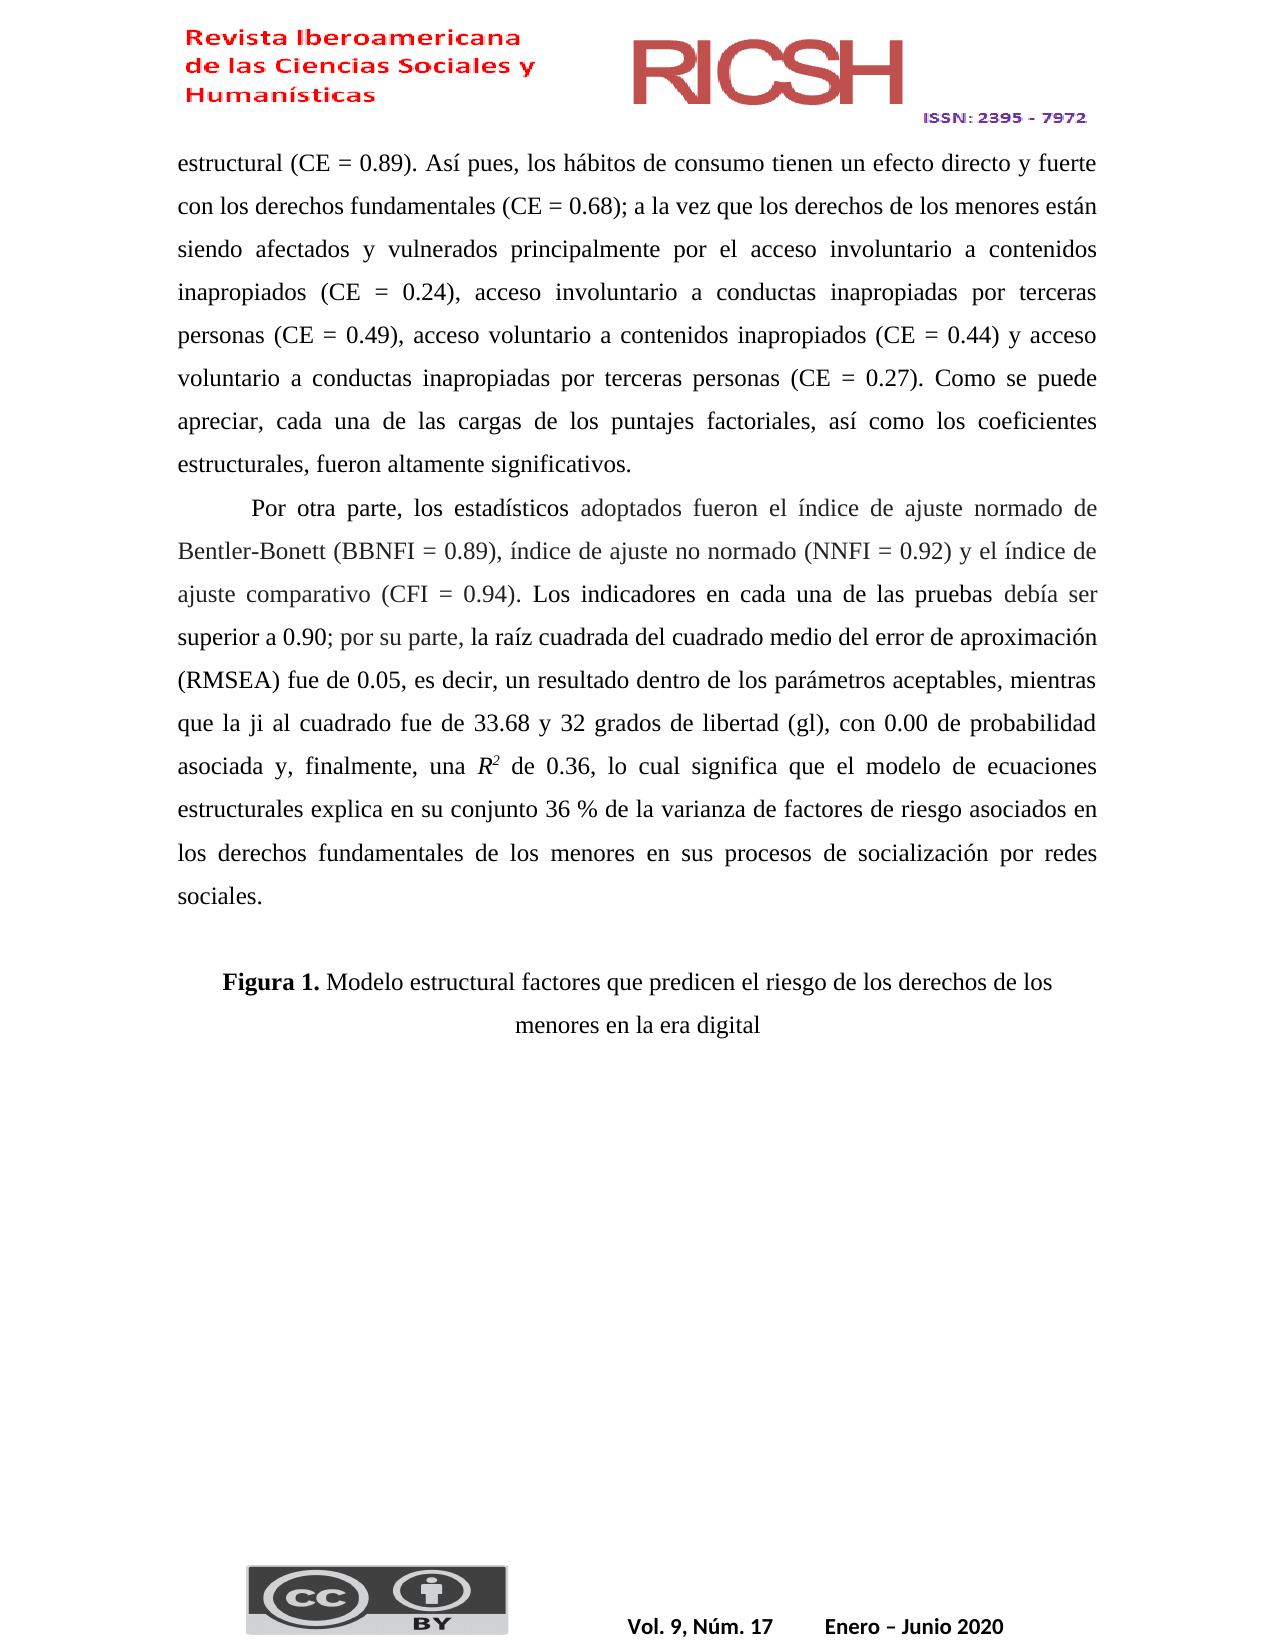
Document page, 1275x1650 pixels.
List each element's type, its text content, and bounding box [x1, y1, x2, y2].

text Figura 1. Modelo estructural factores que predicen el riesgo de los derechos de los menores en la era digital [177, 967, 1098, 1039]
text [177, 148, 1098, 478]
picture [185, 29, 1090, 124]
picture [246, 1565, 509, 1635]
text Por otra parte, los estadísticos adoptados fueron el índice de ajuste normado de Bentler-Bonett (BBNFI = 0.89), índice de ajuste no normado (NNFI = 0.92) y el índice de ajuste comparativo (CFI = 0.94). Los indicadores en cada una de las pruebas debía ser superior a 0.90; por su parte, la raíz cuadrada del cuadrado medio del error de aproximación (RMSEA) fue de 0.05, es decir, un resultado dentro de los parámetros aceptables, mientras que la ji al cuadrado fue de 33.68 y 32 grados de libertad (gl), con 0.00 de probabilidad asociada y, finalmente, una R2 de 0.36, lo cual significa que el modelo de ecuaciones estructurales explica en su conjunto 36 % de la varianza de factores de riesgo asociados en los derechos fundamentales de los menores en sus procesos de socialización por redes sociales. [177, 493, 1098, 909]
